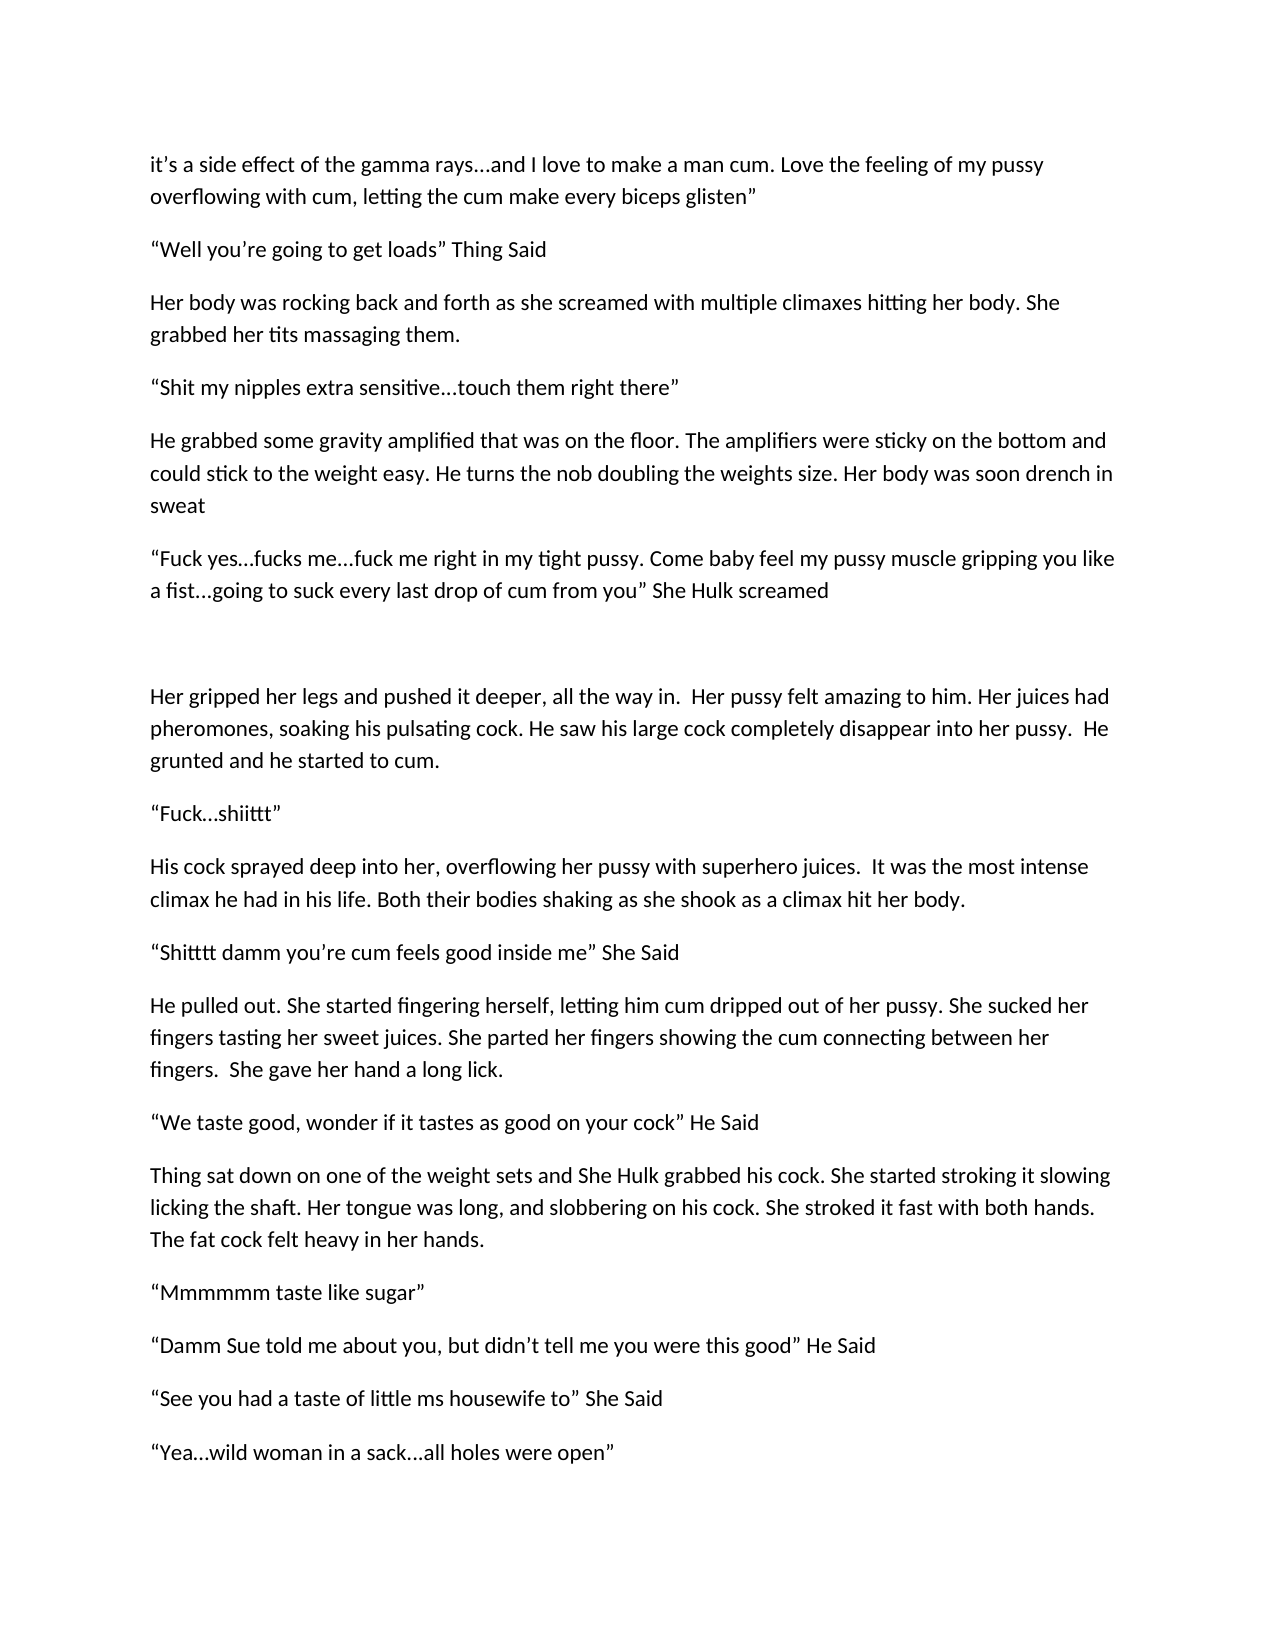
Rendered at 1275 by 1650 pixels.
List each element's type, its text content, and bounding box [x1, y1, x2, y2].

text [150, 150, 1125, 210]
text He pulled out. She started fingering herself, letting him cum dripped out of her pussy. She sucked her fingers tasting her sweet juices. She parted her fingers showing the cum connecting between her fingers. She gave her hand a long lick. [150, 991, 1125, 1083]
text “We taste good, wonder if it tastes as good on your cock” He Said [150, 1108, 1125, 1136]
text “Yea…wild woman in a sack...all holes were open” [150, 1438, 1125, 1466]
text “Fuck yes…fucks me...fuck me right in my tight pussy. Come baby feel my pussy muscle gripping you like a fist...going to suck every last drop of cum from you” She Hulk screamed [150, 544, 1125, 604]
text “See you had a taste of little ms housewife to” She Said [150, 1384, 1125, 1413]
text Her body was rocking back and forth as she screamed with multiple climaxes hitting her body. She grabbed her tits massaging them. [150, 288, 1125, 348]
text Thing sat down on one of the weight sets and She Hulk grabbed his cock. She started stroking it slowing licking the shaft. Her tongue was long, and slobbering on his cock. She stroked it fast with both hands. The fat cock felt heavy in her hands. [150, 1161, 1125, 1253]
text His cock sprayed deep into her, overflowing her pussy with superhero juices. It was the most intense climax he had in his life. Both their bodies shaking as she shook as a climax hit her body. [150, 852, 1125, 913]
text “Fuck…shiittt” [150, 799, 1125, 827]
text Her gripped her legs and pushed it deeper, all the way in. Her pussy felt amazing to him. Her juices had pheromones, soaking his pulsating cock. He saw his large cock completely disappear into her pussy. He grunted and he started to cum. [150, 682, 1125, 774]
text “Shitttt damm you’re cum feels good inside me” She Said [150, 938, 1125, 966]
text “Mmmmmm taste like sugar” [150, 1278, 1125, 1307]
text “Damm Sue told me about you, but didn’t tell me you were this good” He Said [150, 1332, 1125, 1359]
text “Shit my nipples extra sensitive...touch them right there” [150, 373, 1125, 401]
text “Well you’re going to get loads” Thing Said [150, 235, 1125, 263]
text He grabbed some gravity amplified that was on the floor. The amplifiers were sticky on the bottom and could stick to the weight easy. He turns the nob doubling the weights size. Her body was soon drench in sweat [150, 426, 1125, 519]
